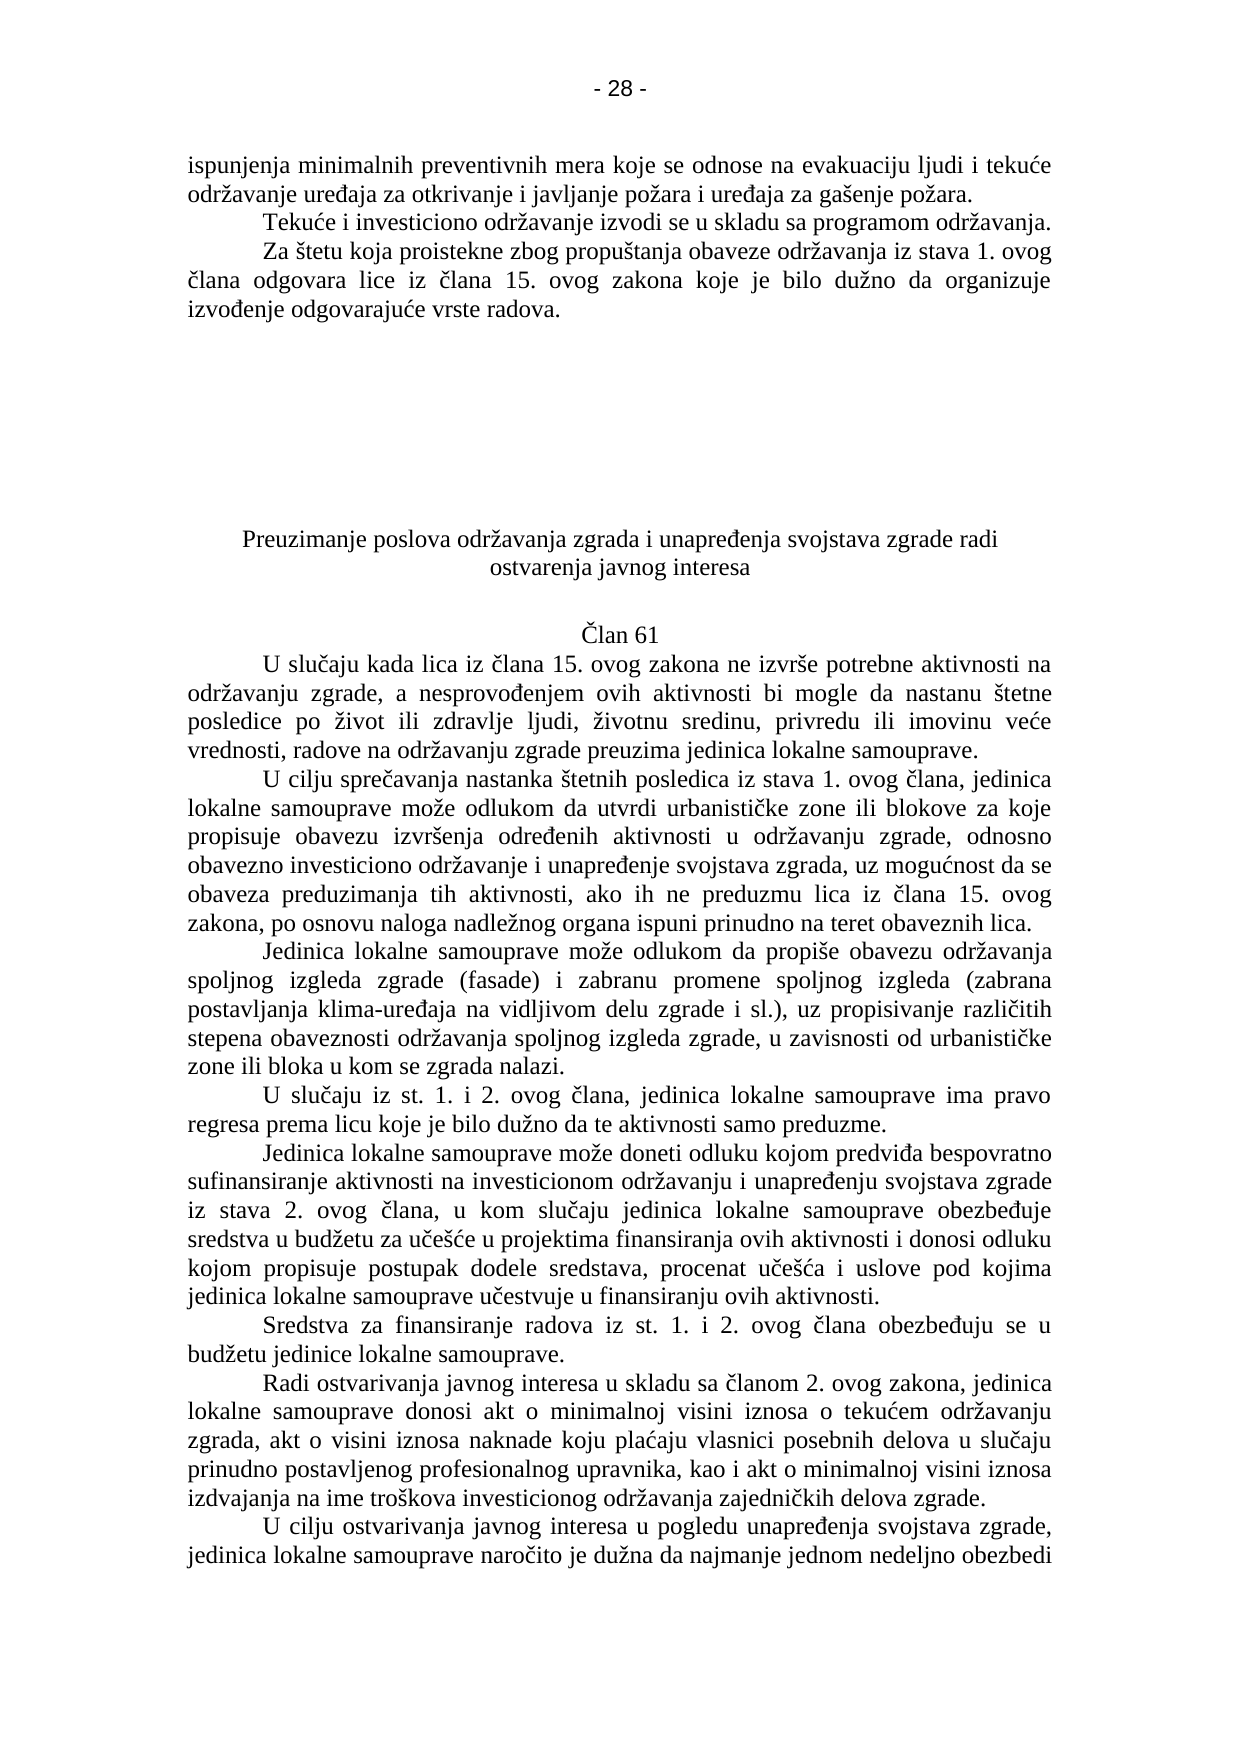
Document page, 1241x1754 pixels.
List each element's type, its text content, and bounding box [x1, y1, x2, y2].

text Za štetu koja proistekne zbog propuštanja obaveze održavanja iz stava 1. ovog člana odgovara lice iz člana 15. ovog zakona koje je bilo dužno da organizuje izvođenje odgovarajuće vrste radova. [187, 236, 1053, 322]
text Tekuće i investiciono održavanje izvodi se u skladu sa programom održavanja. [187, 207, 1053, 236]
text U slučaju kada lica iz člana 15. ovog zakona ne izvrše potrebne aktivnosti na održavanju zgrade, a nesprovođenjem ovih aktivnosti bi mogle da nastanu štetne posledice po život ili zdravlje ljudi, životnu sredinu, privredu ili imovinu veće vrednosti, radove na održavanju zgrade preuzima jedinica lokalne samouprave. [187, 649, 1053, 764]
text Sredstva za finansiranje radova iz st. 1. i 2. ovog člana obezbeđuju se u budžetu jedinice lokalne samouprave. [187, 1310, 1053, 1368]
text U cilju sprečavanja nastanka štetnih posledica iz stava 1. ovog člana, jedinica lokalne samouprave može odlukom da utvrdi urbanističke zone ili blokove za koje propisuje obavezu izvršenja određenih aktivnosti u održavanju zgrade, odnosno obavezno investiciono održavanje i unapređenje svojstava zgrada, uz mogućnost da se obaveza preduzimanja tih aktivnosti, ako ih ne preduzmu lica iz člana 15. ovog zakona, po osnovu naloga nadležnog organa ispuni prinudno na teret obaveznih lica. [187, 764, 1053, 936]
text Jedinica lokalne samouprave može doneti odluku kojom predviđa bespovratno sufinansiranje aktivnosti na investicionom održavanju i unapređenju svojstava zgrade iz stava 2. ovog člana, u kom slučaju jedinica lokalne samouprave obezbeđuje sredstva u budžetu za učešće u projektima finansiranja ovih aktivnosti i donosi odluku kojom propisuje postupak dodele sredstava, procenat učešća i uslove pod kojima jedinica lokalne samouprave učestvuje u finansiranju ovih aktivnosti. [187, 1138, 1053, 1310]
text Radi ostvarivanja javnog interesa u skladu sa članom 2. ovog zakona, jedinica lokalne samouprave donosi akt o minimalnoj visini iznosa o tekućem održavanju zgrada, akt o visini iznosa naknade koju plaćaju vlasnici posebnih delova u slučaju prinudno postavljenog profesionalnog upravnika, kao i akt o minimalnoj visini iznosa izdvajanja na ime troškova investicionog održavanja zajedničkih delova zgrade. [187, 1368, 1053, 1511]
subtitle Preuzimanje poslova održavanja zgrada i unapređenja svojstava zgrade radi ostvarenja javnog interesa [187, 524, 1053, 581]
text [187, 1511, 1053, 1569]
subtitle Član [187, 620, 1053, 649]
text Jedinica lokalne samouprave može odlukom da propiše obavezu održavanja spoljnog izgleda zgrade (fasade) i zabranu promene spoljnog izgleda (zabrana postavljanja klima-uređaja na vidljivom delu zgrade i sl.), uz propisivanje različitih stepena obaveznosti održavanja spoljnog izgleda zgrade, u zavisnosti od urbanističke zone ili bloka u kom se zgrada nalazi. [187, 936, 1053, 1080]
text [187, 150, 1053, 207]
text U slučaju iz st. 1. i 2. ovog člana, jedinica lokalne samouprave ima pravo regresa prema licu koje je bilo dužno da te aktivnosti samo preduzme. [187, 1080, 1053, 1138]
